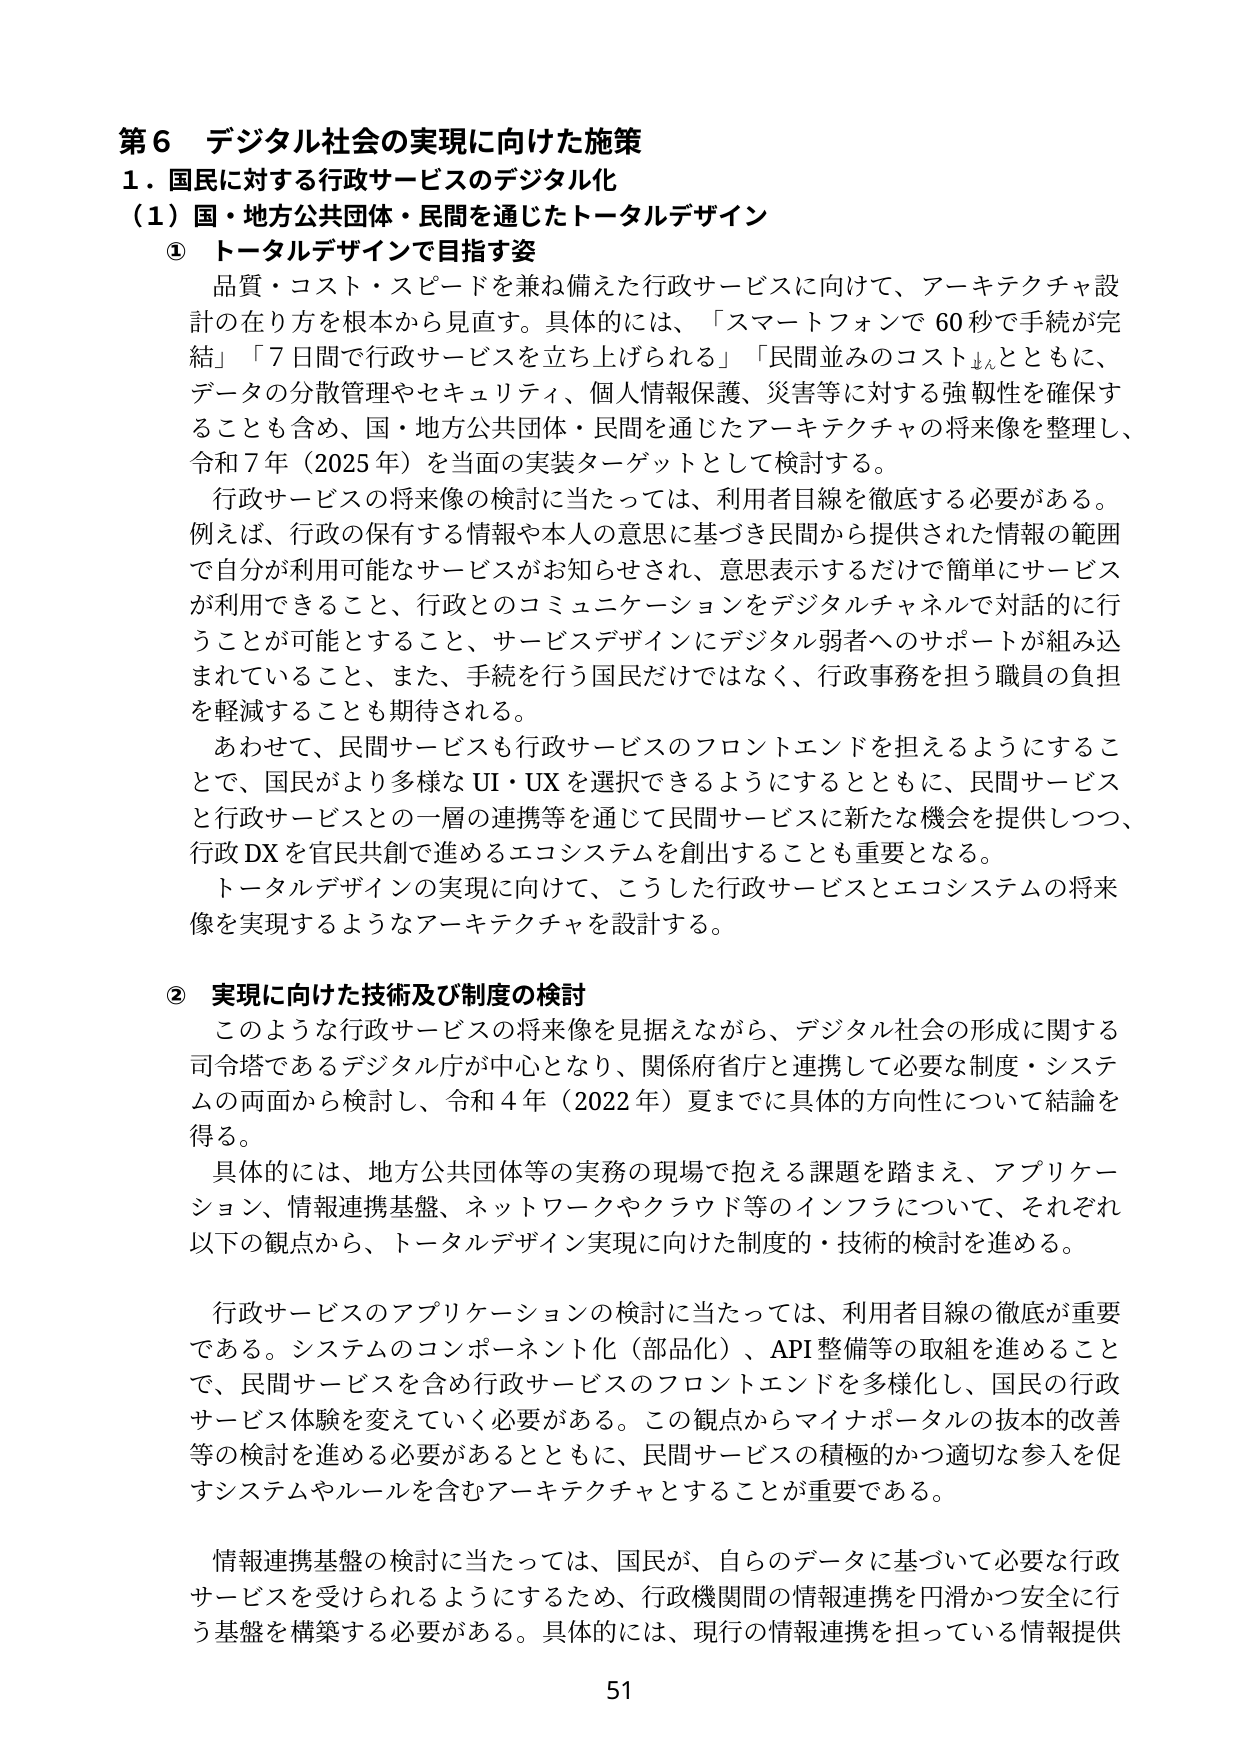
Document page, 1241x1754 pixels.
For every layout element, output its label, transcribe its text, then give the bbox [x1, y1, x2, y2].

subtitle ① トータルデザインで目指す姿 [165, 232, 1122, 267]
subtitle １．国民に対する行政サービスのデジタル化 [118, 160, 1122, 197]
text 行政サービスの将来像の検討に当たっては、利用者目線を徹底する必要がある。例えば、行政の保有する情報や本人の意思に基づき民間から提供された情報の範囲で自分が利用可能なサービスがお知らせされ、意思表示するだけで簡単にサービスが利用できること、行政とのコミュニケーションをデジタルチャネルで対話的に行うことが可能とすること、サービスデザインにデジタル弱者へのサポートが組み込まれていること、また、手続を行う国民だけではなく、行政事務を担う職員の負担を軽減することも期待される。 [189, 480, 1122, 728]
subtitle ② 実現に向けた技術及び制度の検討 [165, 976, 1122, 1011]
text トータルデザインの実現に向けて、こうした行政サービスとエコシステムの将来像を実現するようなアーキテクチャを設計する。 [189, 869, 1122, 940]
subtitle （１）国・地方公共団体・民間を通じたトータルデザイン [118, 197, 1122, 232]
text 品質・コスト・スピードを兼ね備えた行政サービスに向けて、アーキテクチャ設計の在り方を根本から見直す。具体的には、「スマートフォンで60秒で手続が完結」「７日間で行政サービスを立ち上げられる」「民間並みのコスト」とともに、データの分散管理やセキュリティ、個人情報保護、災害等に対する強性を確保することも含め、国・地方公共団体・民間を通じたアーキテクチャの将来像を整理し、令和７年（2025年）を当面の実装ターゲットとして検討する。 [189, 267, 1122, 480]
subtitle 第６ デジタル社会の実現に向けた施策 [118, 118, 1122, 160]
text あわせて、民間サービスも行政サービスのフロントエンドを担えるようにすることで、国民がより多様なUI・UXを選択できるようにするとともに、民間サービスと行政サービスとの一層の連携等を通じて民間サービスに新たな機会を提供しつつ、行政DXを官民共創で進めるエコシステムを創出することも重要となる。 [189, 728, 1122, 869]
text 行政サービスのアプリケーションの検討に当たっては、利用者目線の徹底が重要である。システムのコンポーネント化（部品化）、API整備等の取組を進めることで、民間サービスを含め行政サービスのフロントエンドを多様化し、国民の行政サービス体験を変えていく必要がある。この観点からマイナポータルの抜本的改善等の検討を進める必要があるとともに、民間サービスの積極的かつ適切な参入を促すシステムやルールを含むアーキテクチャとすることが重要である。 [189, 1294, 1122, 1507]
text 具体的には、地方公共団体等の実務の現場で抱える課題を踏まえ、アプリケーション、情報連携基盤、ネットワークやクラウド等のインフラについて、それぞれ以下の観点から、トータルデザイン実現に向けた制度的・技術的検討を進める。 [189, 1153, 1122, 1259]
text このような行政サービスの将来像を見据えながら、デジタル社会の形成に関する司令塔であるデジタル庁が中心となり、関係府省庁と連携して必要な制度・システムの両面から検討し、令和４年（2022年）夏までに具体的方向性について結論を得る。 [189, 1011, 1122, 1153]
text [189, 1542, 1122, 1649]
